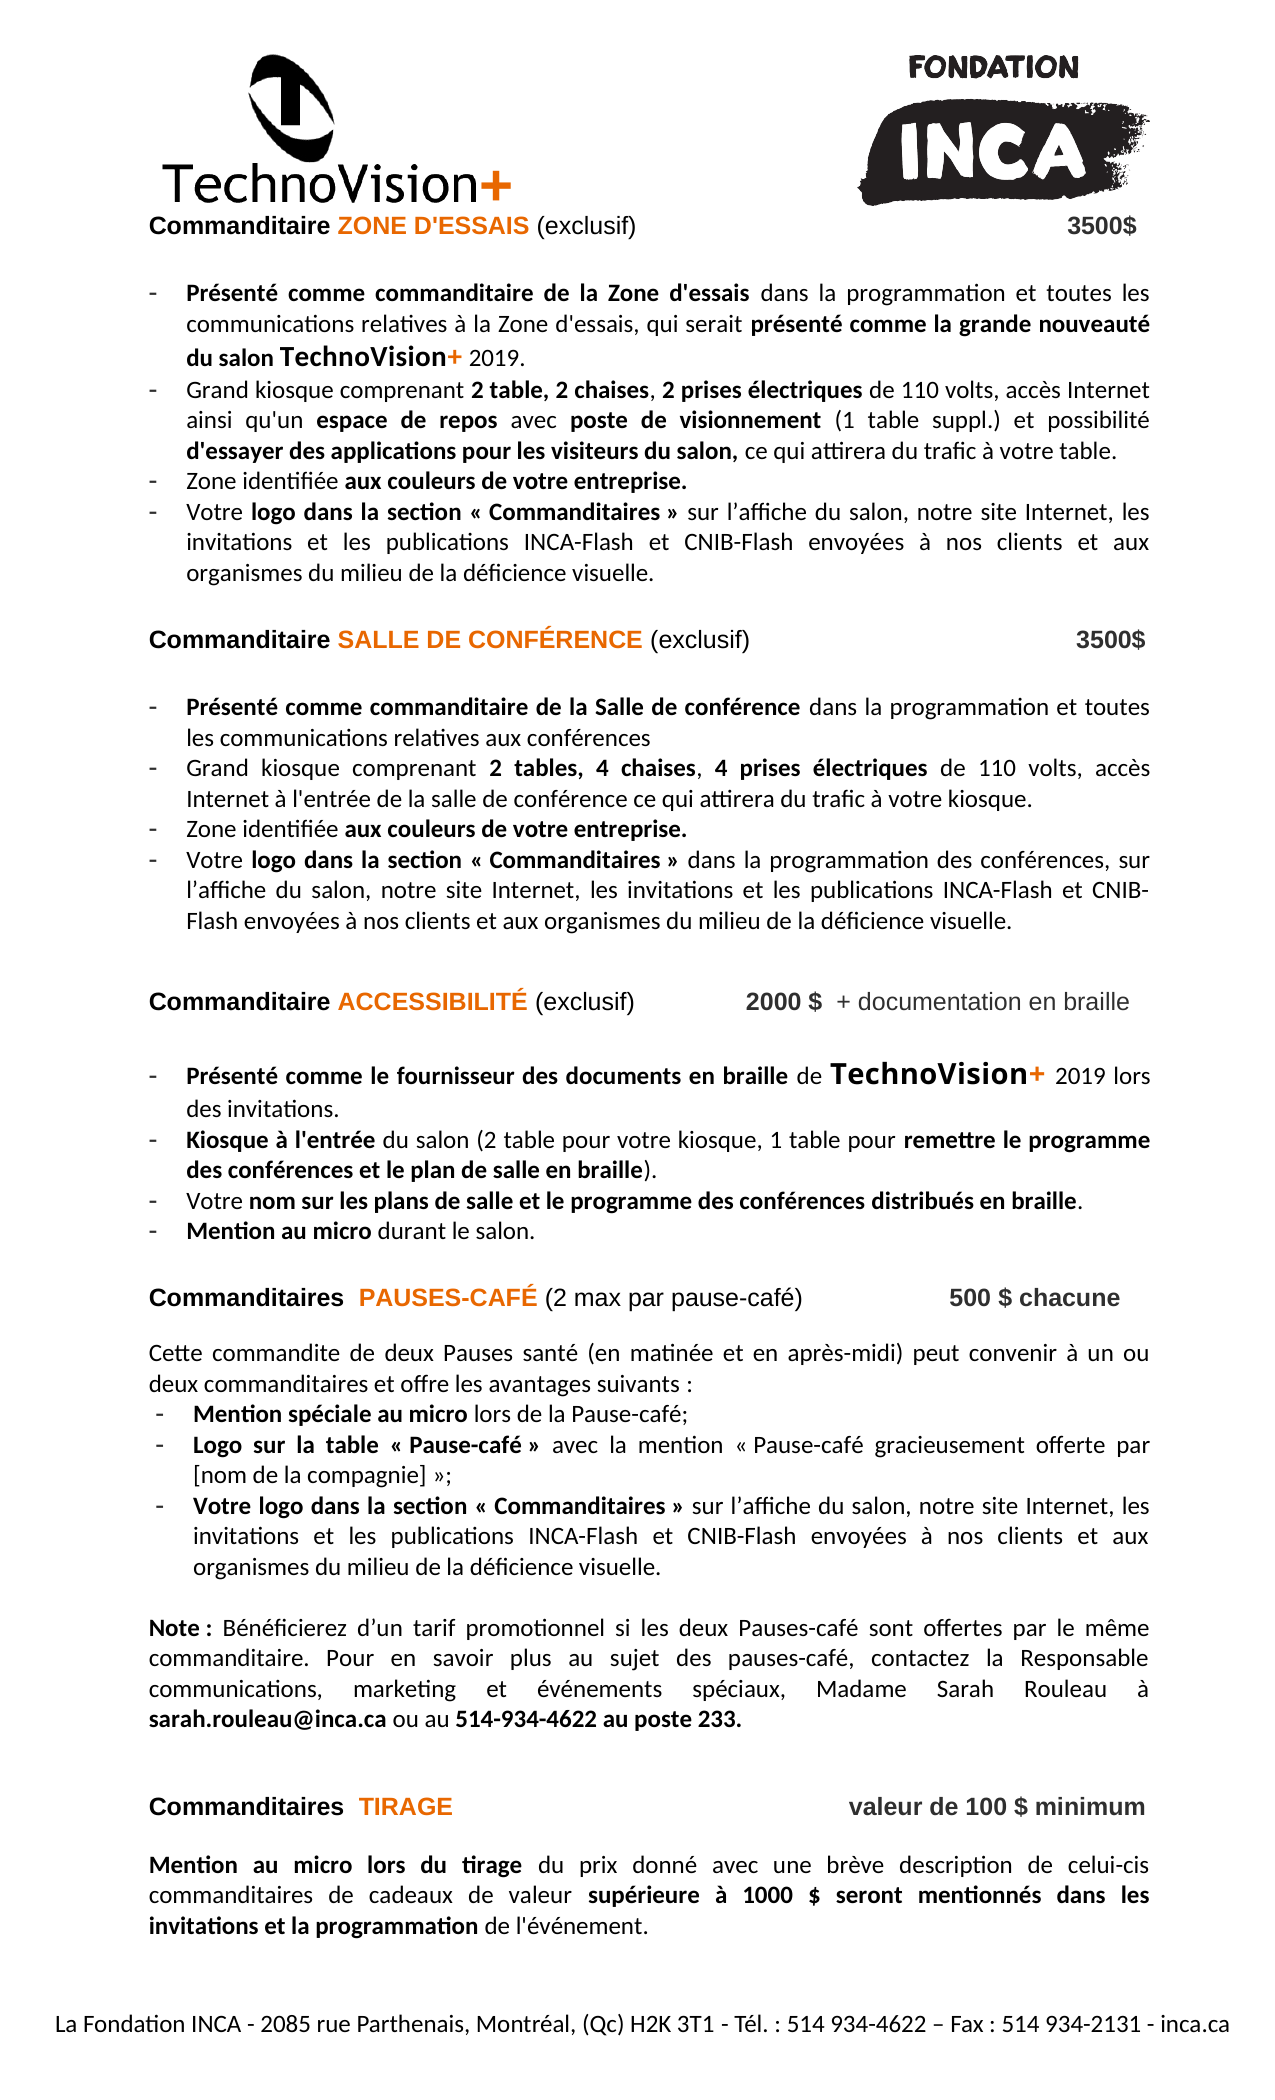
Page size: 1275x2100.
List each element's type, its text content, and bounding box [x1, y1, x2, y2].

list Zone identifiée aux couleurs de votre entreprise. [148, 466, 1151, 496]
list Zone identifiée aux couleurs de votre entreprise. [148, 813, 1151, 844]
text Commanditaire SALLE DE CONFÉRENCE (exclusif) 3500$ [148, 625, 1151, 654]
text Mention au micro lors du tirage du prix donné avec une brève description de celui-cis commanditaires de cadeaux de valeur supérieure à 1000 $ seront mentionnés dans les invitations et la programmation de l'événement. [148, 1849, 1151, 1941]
list Présenté comme le fournisseur des documents en braille de TechnoVision+ 2019 lors des invitations. [148, 1054, 1151, 1124]
list Votre logo dans la section « Commanditaires » sur l’affiche du salon, notre site Internet, les invitations et les publications INCA-Flash et CNIB-Flash envoyées à nos clients et aux organismes du milieu de la déficience visuelle. [148, 496, 1151, 588]
text Commanditaires TIRAGE valeur de 100 $ minimum [148, 1791, 1151, 1820]
list Kiosque à l'entrée du salon (2 table pour votre kiosque, 1 table pour remettre le programme des conférences et le plan de salle en braille). [148, 1124, 1151, 1185]
list Mention spéciale au micro lors de la Pause-café; [155, 1398, 1151, 1429]
text Cette commandite de deux Pauses santé (en matinée et en après-midi) peut convenir à un ou deux commanditaires et offre les avantages suivants : [148, 1337, 1151, 1398]
text Commanditaires PAUSES-CAFÉ (2 max par pause-café) 500 $ chacune [148, 1283, 1151, 1312]
text Note : Bénéficierez d’un tarif promotionnel si les deux Pauses-café sont offertes par le même commanditaire. Pour en savoir plus au sujet des pauses-café, contactez la Responsable communications, marketing et événements spéciaux, Madame Sarah Rouleau à sarah.rouleau@inca.ca ou au 514-934-4622 au poste 233. [148, 1612, 1151, 1734]
list Votre logo dans la section « Commanditaires » sur l’affiche du salon, notre site Internet, les invitations et les publications INCA-Flash et CNIB-Flash envoyées à nos clients et aux organismes du milieu de la déficience visuelle. [155, 1490, 1151, 1581]
list Votre nom sur les plans de salle et le programme des conférences distribués en braille. [148, 1185, 1151, 1215]
text Commanditaire ZONE D'ESSAIS (exclusif) 3500$ [148, 211, 1151, 240]
list Logo sur la table « Pause-café » avec la mention « Pause-café gracieusement offerte par [nom de la compagnie] »; [155, 1429, 1151, 1490]
list Présenté comme commanditaire de la Salle de conférence dans la programmation et toutes les communications relatives aux conférences [148, 691, 1151, 752]
picture [857, 55, 1150, 206]
list Mention au micro durant le salon. [148, 1215, 1151, 1246]
picture [148, 45, 494, 211]
list Votre logo dans la section « Commanditaires » dans la programmation des conférences, sur l’affiche du salon, notre site Internet, les invitations et les publications INCA-Flash et CNIB-Flash envoyées à nos clients et aux organismes du milieu de la déficience visuelle. [148, 844, 1151, 936]
list Grand kiosque comprenant 2 tables, 4 chaises, 4 prises électriques de 110 volts, accès Internet à l'entrée de la salle de conférence ce qui attirera du trafic à votre kiosque. [148, 752, 1151, 813]
text Commanditaire ACCESSIBILITÉ (exclusif) 2000 $ + documentation en braille [148, 987, 1151, 1016]
list Grand kiosque comprenant 2 table, 2 chaises, 2 prises électriques de 110 volts, accès Internet ainsi qu'un espace de repos avec poste de visionnement (1 table suppl.) et possibilité d'essayer des applications pour les visiteurs du salon, ce qui attirera du trafic à votre table. [148, 374, 1151, 466]
list Présenté comme commanditaire de la Zone d'essais dans la programmation et toutes les communications relatives à la Zone d'essais, qui serait présenté comme la grande nouveauté du salon TechnoVision+ 2019. [148, 277, 1151, 374]
